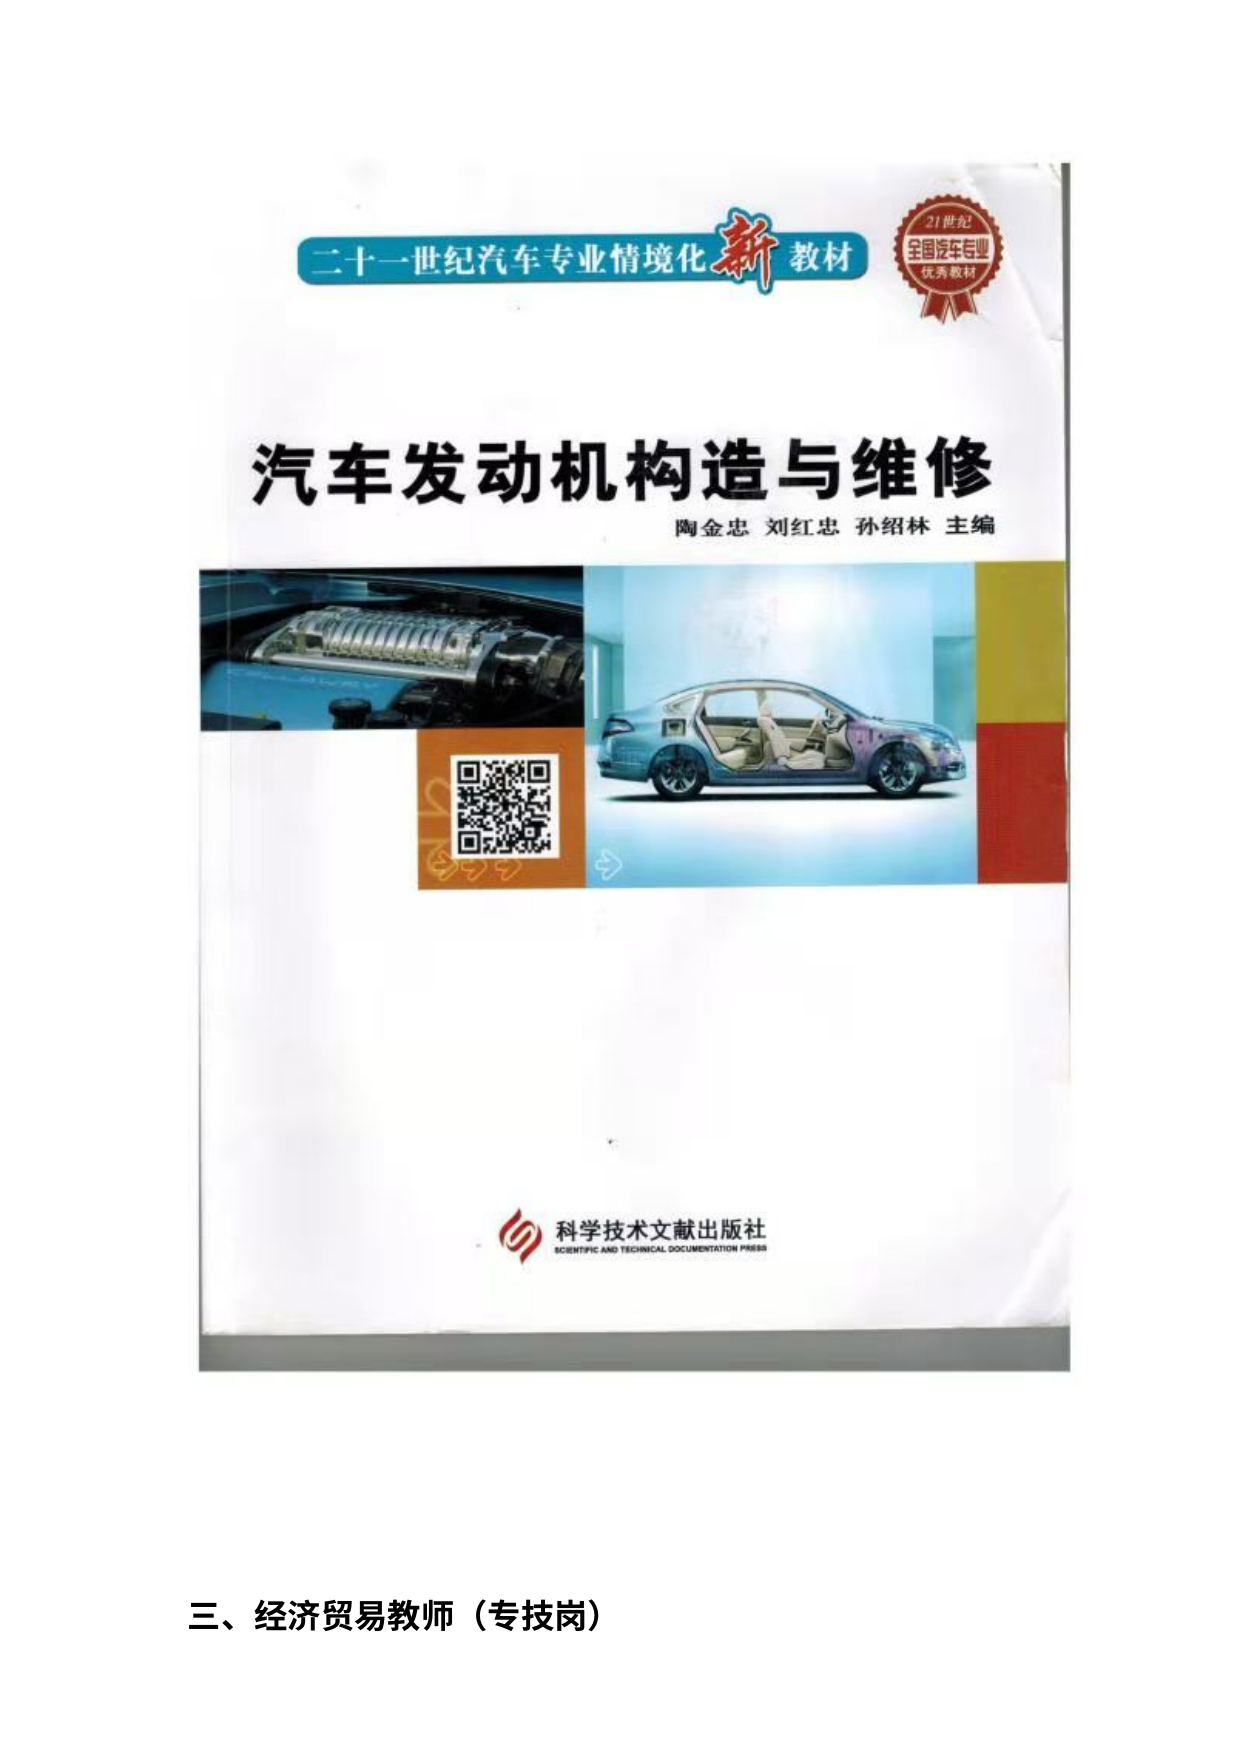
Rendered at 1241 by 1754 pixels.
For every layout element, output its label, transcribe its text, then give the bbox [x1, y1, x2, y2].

list 三、经济贸易教师（专技岗） [187, 1581, 1053, 1646]
picture [187, 151, 1083, 1385]
